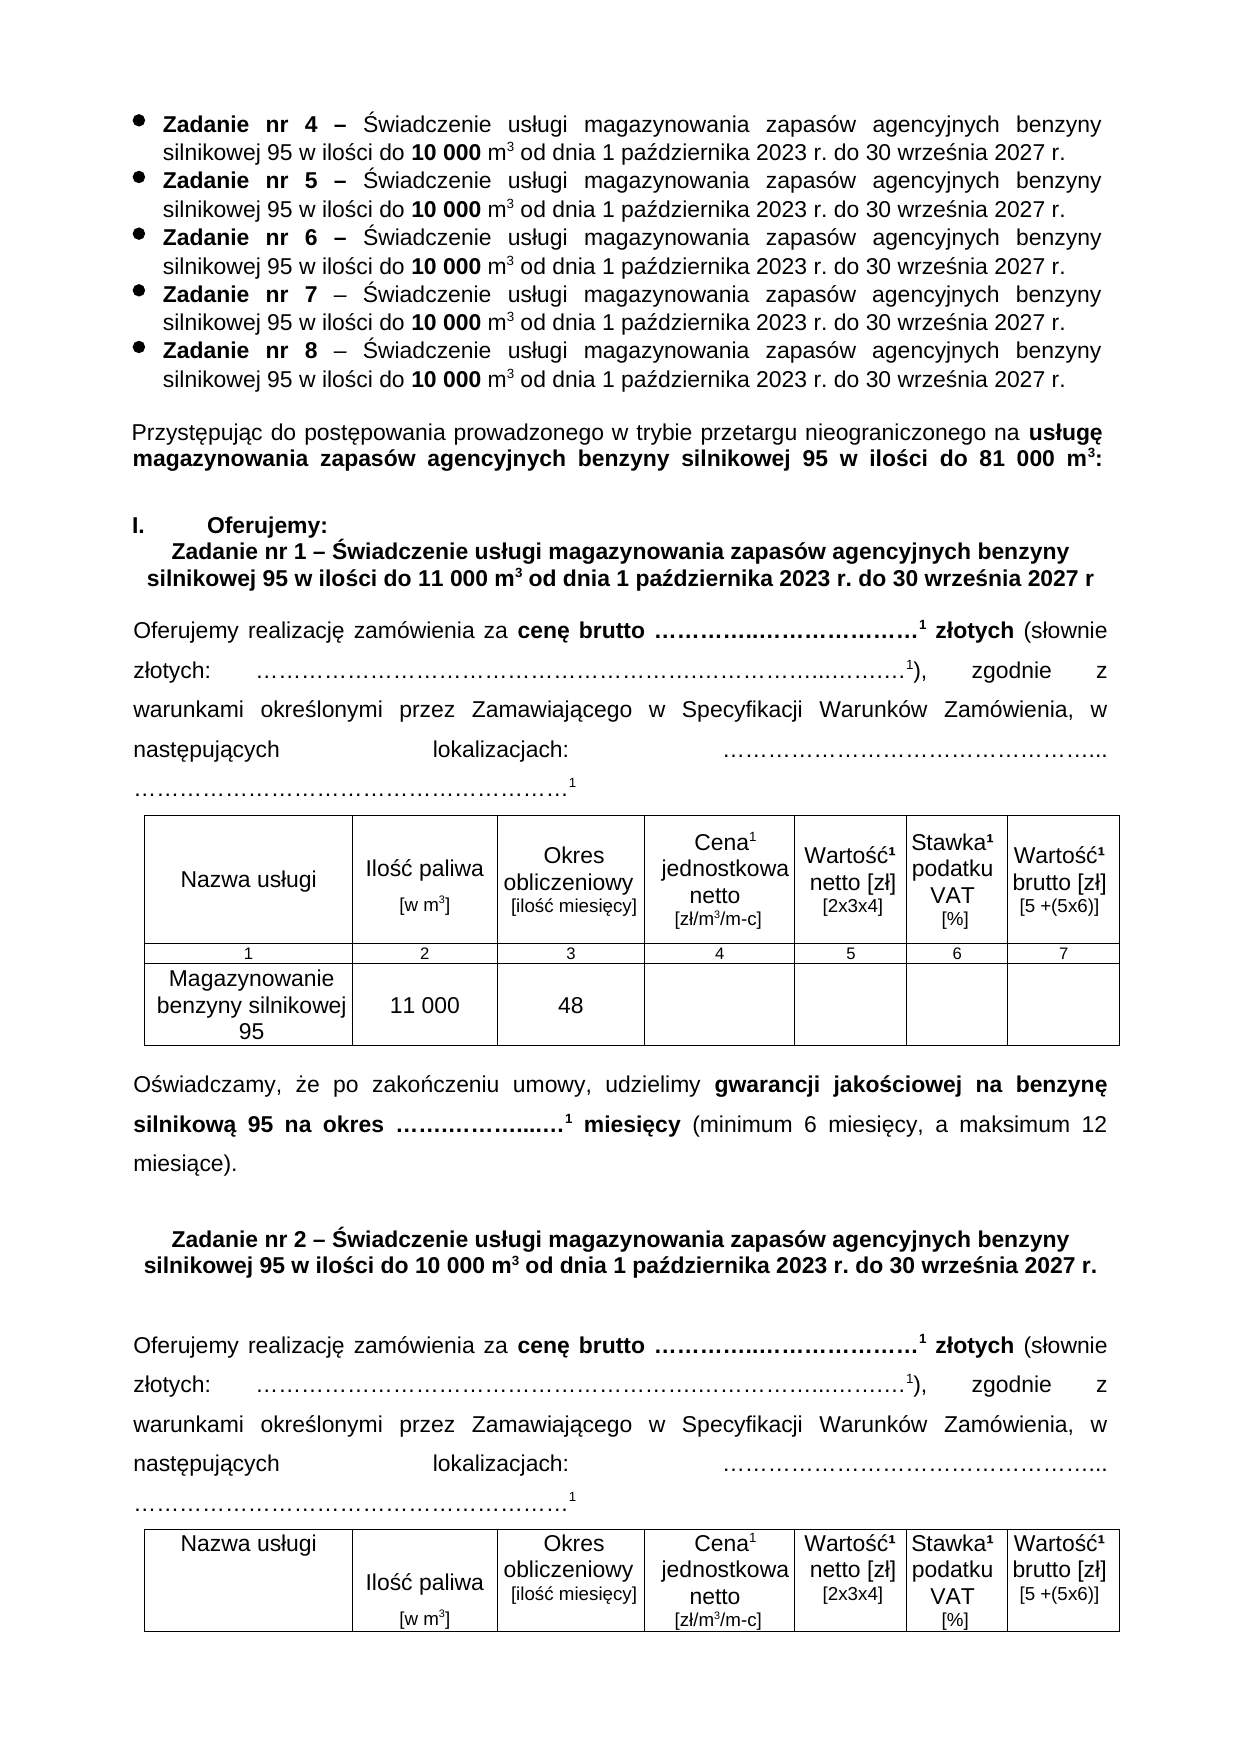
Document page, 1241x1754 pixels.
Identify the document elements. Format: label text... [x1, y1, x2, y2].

table_header Ilość paliwa [w m3] [353, 816, 497, 943]
table_cell 6 [907, 944, 1007, 963]
table_cell [907, 964, 1007, 1045]
table_cell 1 [145, 944, 352, 963]
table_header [645, 1530, 794, 1631]
list Zadanie nr 7 – Świadczenie usługi magazynowania zapasów agencyjnych benzyny silnikowej 95 w ilości do 10 000 m3 od dnia 1 października 2023 r. do 30 września 2027 r. [133, 279, 1102, 336]
table_header Wartość¹ brutto [zł] [5 +(5x6)] [1008, 816, 1119, 943]
table_cell 7 [1008, 944, 1119, 963]
list Oferujemy: [132, 512, 998, 538]
table_header Okres obliczeniowy [ilość miesięcy] [498, 816, 644, 943]
table_cell 5 [795, 944, 906, 963]
table_header Wartość¹ netto [zł] [2x3x4] [795, 816, 906, 943]
table_cell [795, 964, 906, 1045]
table_cell [645, 964, 794, 1045]
list Zadanie nr 5 – Świadczenie usługi magazynowania zapasów agencyjnych benzyny silnikowej 95 w ilości do 10 000 m3 od dnia 1 października 2023 r. do 30 września 2027 r. [133, 166, 1102, 222]
table_cell 4 [645, 944, 794, 963]
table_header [795, 1530, 906, 1631]
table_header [1008, 1530, 1119, 1631]
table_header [498, 1530, 644, 1631]
table_cell 2 [353, 944, 497, 963]
list Zadanie nr 4 – Świadczenie usługi magazynowania zapasów agencyjnych benzyny silnikowej 95 w ilości do 10 000 m3 od dnia 1 października 2023 r. do 30 września 2027 r. [133, 109, 1102, 166]
table_header Ilość paliwa [w m3] [353, 1530, 497, 1631]
table_header Nazwa usługi [145, 1530, 352, 1631]
text Oświadczamy, że po zakończeniu umowy, udzielimy gwarancji jakościowej na benzynę silnikową 95 na okres …….………....…1 miesięcy (minimum 6 miesięcy, a maksimum 12 miesiące). [133, 1071, 1107, 1177]
table_cell 3 [498, 944, 644, 963]
text Zadanie nr 2 – Świadczenie usługi magazynowania zapasów agencyjnych benzyny silnikowej 95 w ilości do 10 000 m3 od dnia 1 października 2023 r. do 30 września 2027 r. [133, 1226, 1107, 1279]
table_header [907, 1530, 1007, 1631]
table_header Stawka¹ podatku VAT [%] [907, 816, 1007, 943]
list Zadanie nr 6 – Świadczenie usługi magazynowania zapasów agencyjnych benzyny silnikowej 95 w ilości do 10 000 m3 od dnia 1 października 2023 r. do 30 września 2027 r. [133, 222, 1102, 279]
text Przystępując do postępowania prowadzonego w trybie przetargu nieograniczonego na usługę magazynowania zapasów agencyjnych benzyny silnikowej 95 w ilości do 81 000 m3: [131, 419, 1103, 499]
text Zadanie nr 1 – Świadczenie usługi magazynowania zapasów agencyjnych benzyny silnikowej 95 w ilości do 11 000 m3 od dnia 1 października 2023 r. do 30 września 2027 r [133, 538, 1107, 591]
table_cell 11 000 [353, 964, 497, 1045]
table_cell [1008, 964, 1119, 1045]
table_cell 48 [498, 964, 644, 1045]
table_cell Magazynowanie benzyny silnikowej 95 [145, 964, 352, 1045]
table_header Nazwa usługi [145, 816, 352, 943]
table_header Cena1 jednostkowa netto [zł/m3/m-c] [645, 816, 794, 943]
list Zadanie nr 8 – Świadczenie usługi magazynowania zapasów agencyjnych benzyny silnikowej 95 w ilości do 10 000 m3 od dnia 1 października 2023 r. do 30 września 2027 r. [133, 336, 1102, 392]
